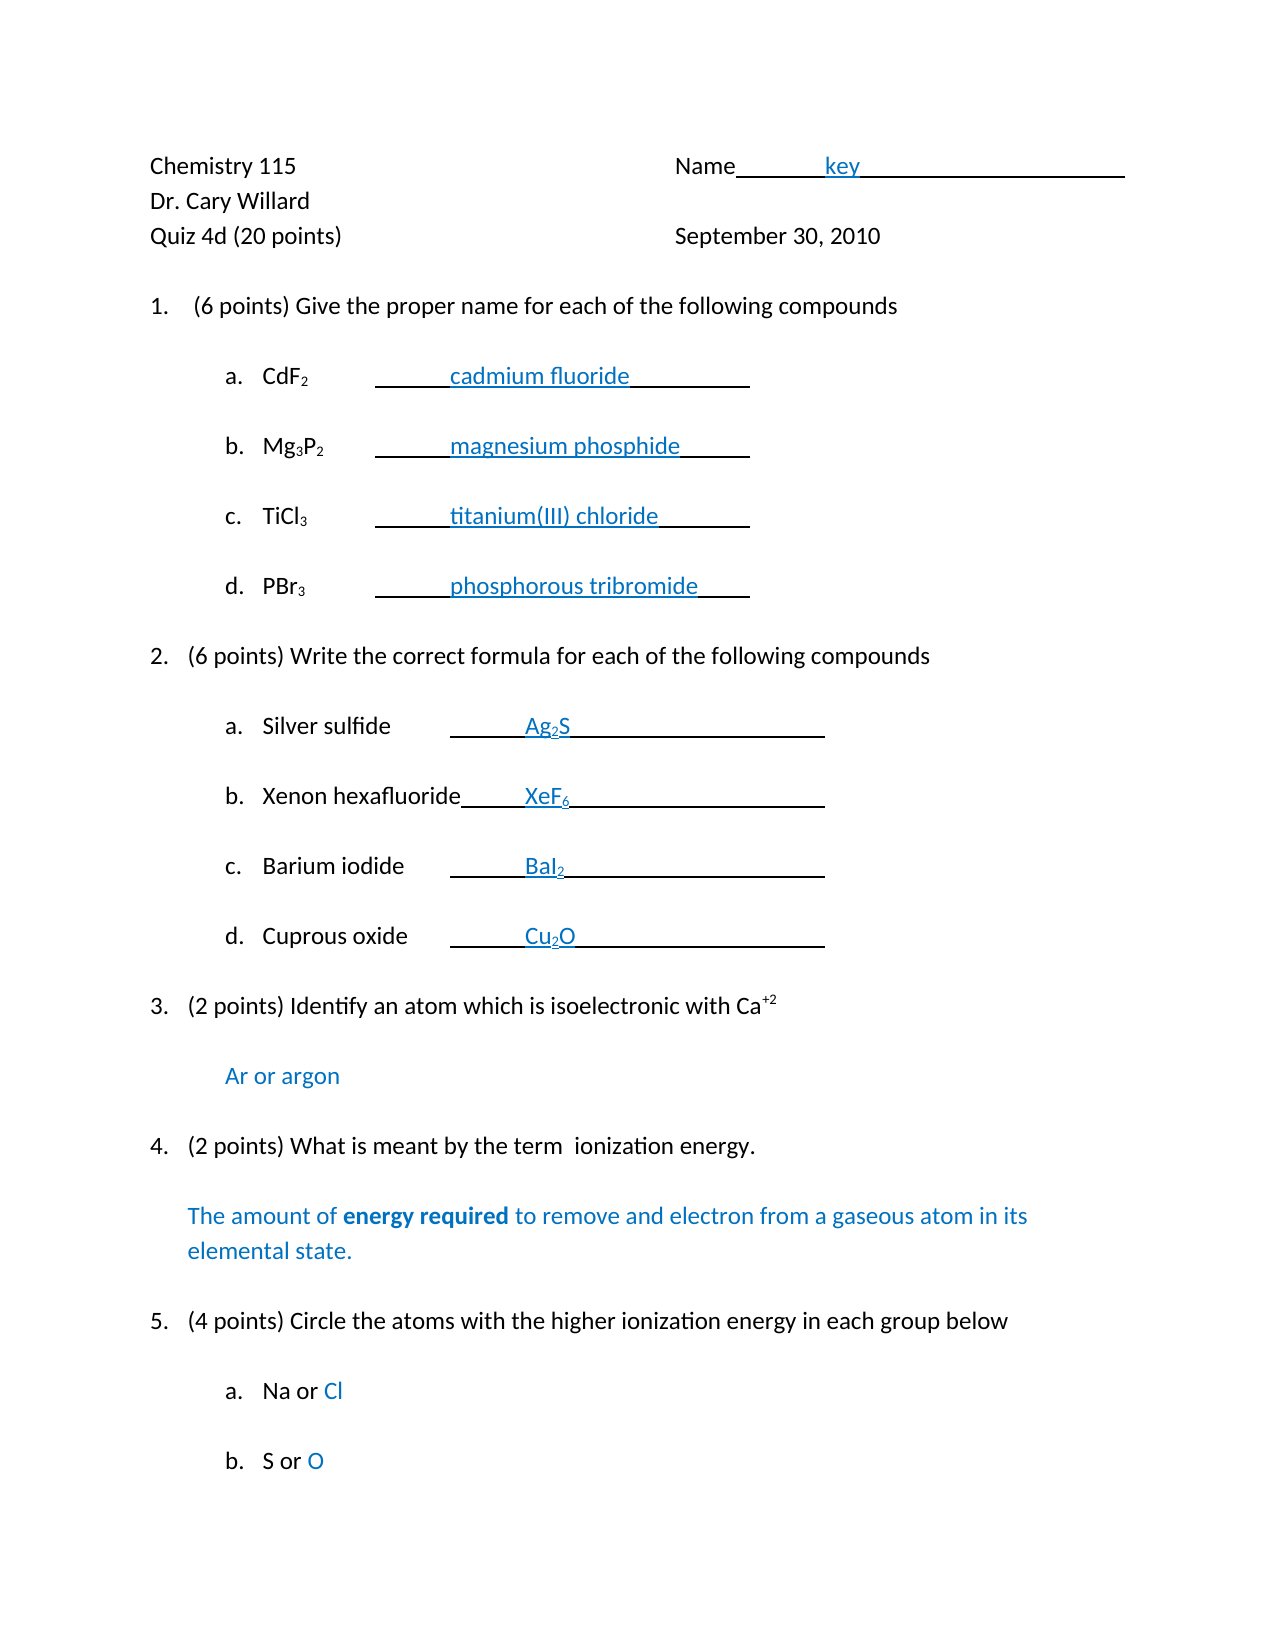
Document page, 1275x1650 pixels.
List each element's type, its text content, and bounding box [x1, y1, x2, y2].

text Chemistry 115 Name key [150, 150, 1125, 181]
list CdF2 cadmium fluoride [225, 360, 1125, 391]
list PBr3 phosphorous tribromide [225, 570, 1125, 601]
list TiCl3 titanium(III) chloride [225, 500, 1125, 531]
text The amount of energy required to remove and electron from a gaseous atom in its elemental state. [187, 1200, 1125, 1266]
list Xenon hexafluoride XeF6 [225, 780, 1125, 811]
list (2 points) What is meant by the term ionization energy. [150, 1130, 1125, 1161]
list S or O [225, 1445, 1125, 1476]
text Ar or argon [225, 1060, 1125, 1091]
text Dr. Cary Willard [150, 185, 1125, 216]
list Cuprous oxide Cu2O [225, 920, 1125, 951]
list Barium iodide BaI2 [225, 850, 1125, 881]
list (2 points) Identify an atom which is isoelectronic with Ca+2 [150, 990, 1125, 1021]
list Silver sulfide Ag2S [225, 710, 1125, 741]
list (6 points) Write the correct formula for each of the following compounds [150, 640, 1125, 671]
list Na or Cl [225, 1375, 1125, 1406]
list (6 points) Give the proper name for each of the following compounds [150, 290, 1125, 321]
text Quiz 4d (20 points) September 30, 2010 [150, 220, 1125, 251]
list (4 points) Circle the atoms with the higher ionization energy in each group below [150, 1305, 1125, 1336]
list Mg3P2 magnesium phosphide [225, 430, 1125, 461]
